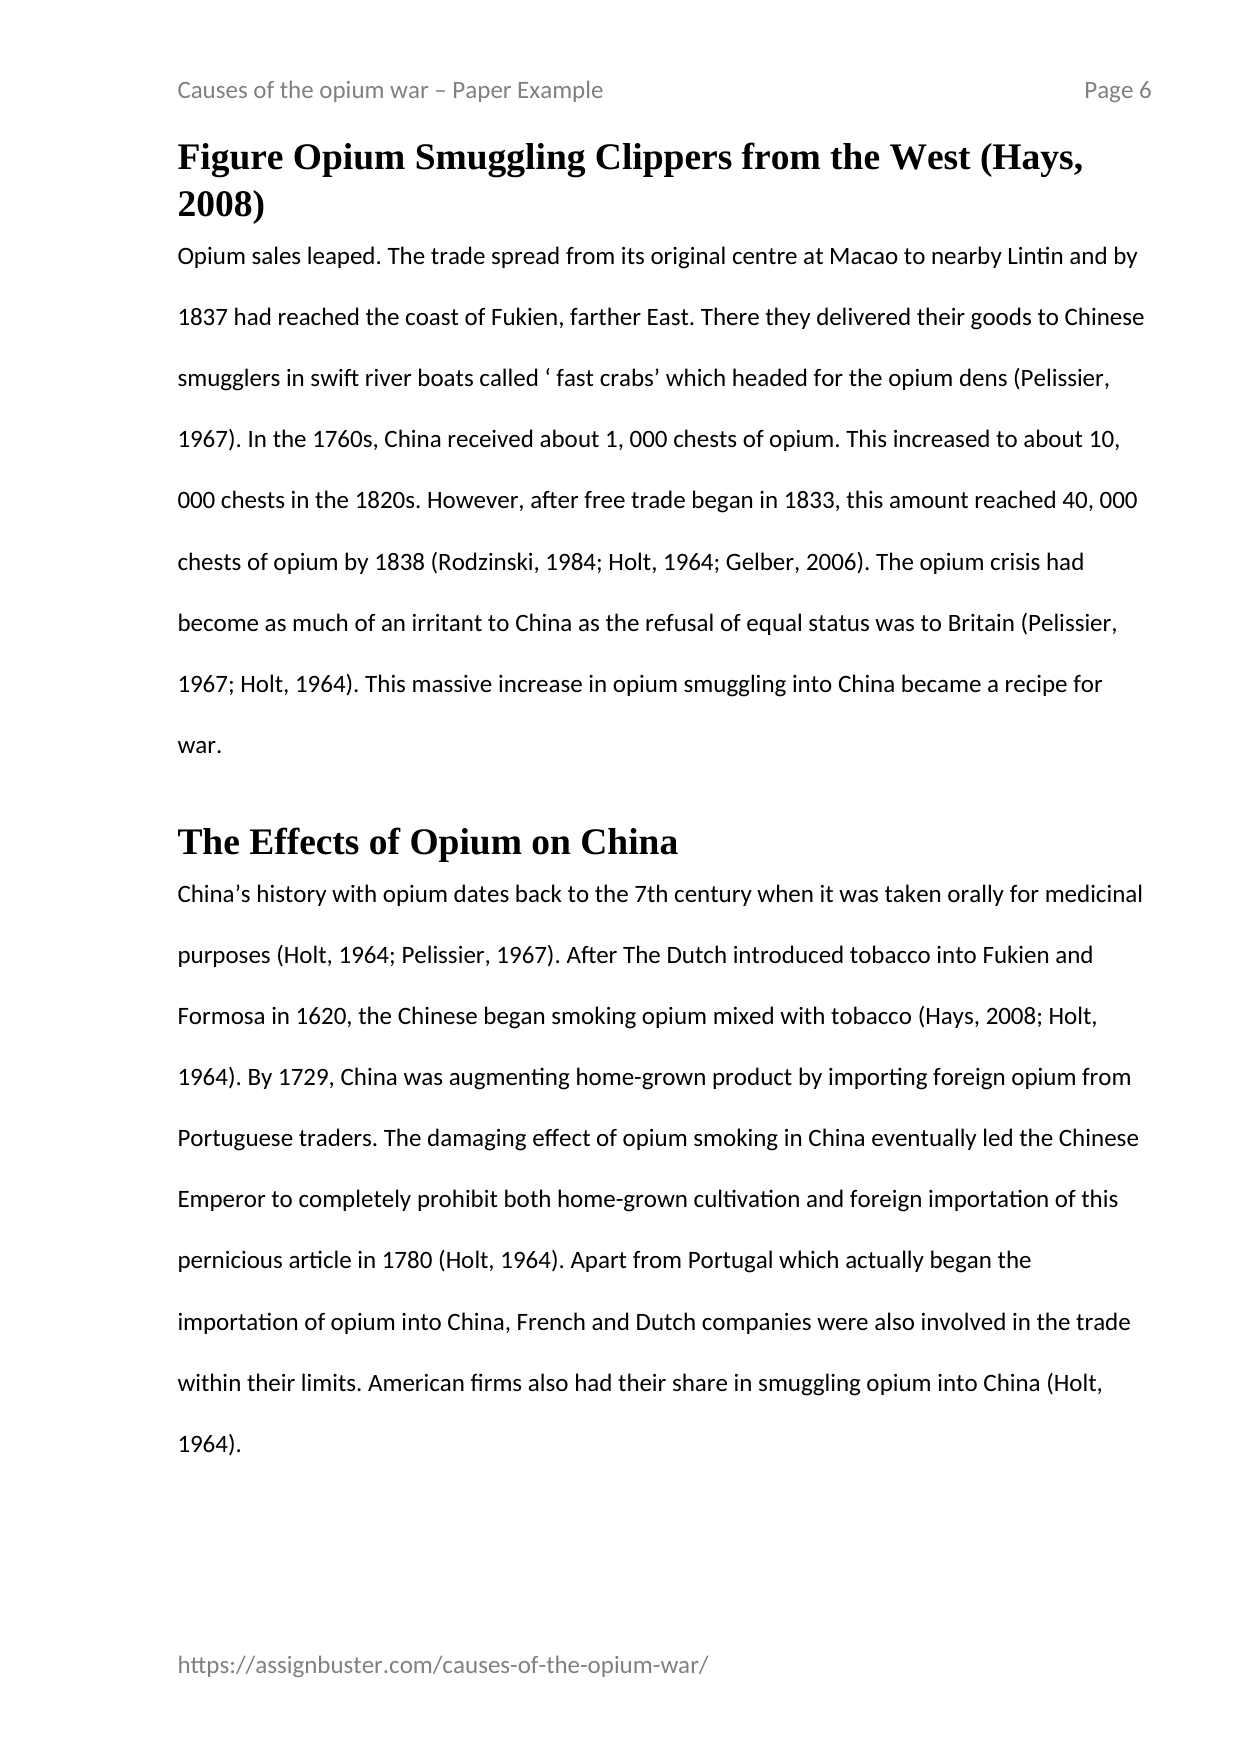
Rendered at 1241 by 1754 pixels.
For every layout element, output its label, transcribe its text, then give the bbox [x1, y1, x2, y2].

text China’s history with opium dates back to the 7th century when it was taken orally for medicinal purposes (Holt, 1964; Pelissier, 1967). After The Dutch introduced tobacco into Fukien and Formosa in 1620, the Chinese began smoking opium mixed with tobacco (Hays, 2008; Holt, 1964). By 1729, China was augmenting home-grown product by importing foreign opium from Portuguese traders. The damaging effect of opium smoking in China eventually led the Chinese Emperor to completely prohibit both home-grown cultivation and foreign importation of this pernicious article in 1780 (Holt, 1964). Apart from Portugal which actually began the importation of opium into China, French and Dutch companies were also involved in the trade within their limits. American firms also had their share in smuggling opium into China (Holt, 1964). [177, 878, 1152, 1458]
subtitle Figure Opium Smuggling Clippers from the West (Hays, 2008) [177, 135, 1152, 224]
text Opium sales leaped. The trade spread from its original centre at Macao to nearby Lintin and by 1837 had reached the coast of Fukien, farther East. There they delivered their goods to Chinese smugglers in swift river boats called ‘ fast crabs’ which headed for the opium dens (Pelissier, 1967). In the 1760s, China received about 1, 000 chests of opium. This increased to about 10, 000 chests in the 1820s. However, after free trade began in 1833, this amount reached 40, 000 chests of opium by 1838 (Rodzinski, 1984; Holt, 1964; Gelber, 2006). The opium crisis had become as much of an irritant to China as the refusal of equal status was to Britain (Pelissier, 1967; Holt, 1964). This massive increase in opium smuggling into China became a recipe for war. [177, 240, 1152, 759]
subtitle The Effects of Opium on China [177, 819, 1152, 862]
